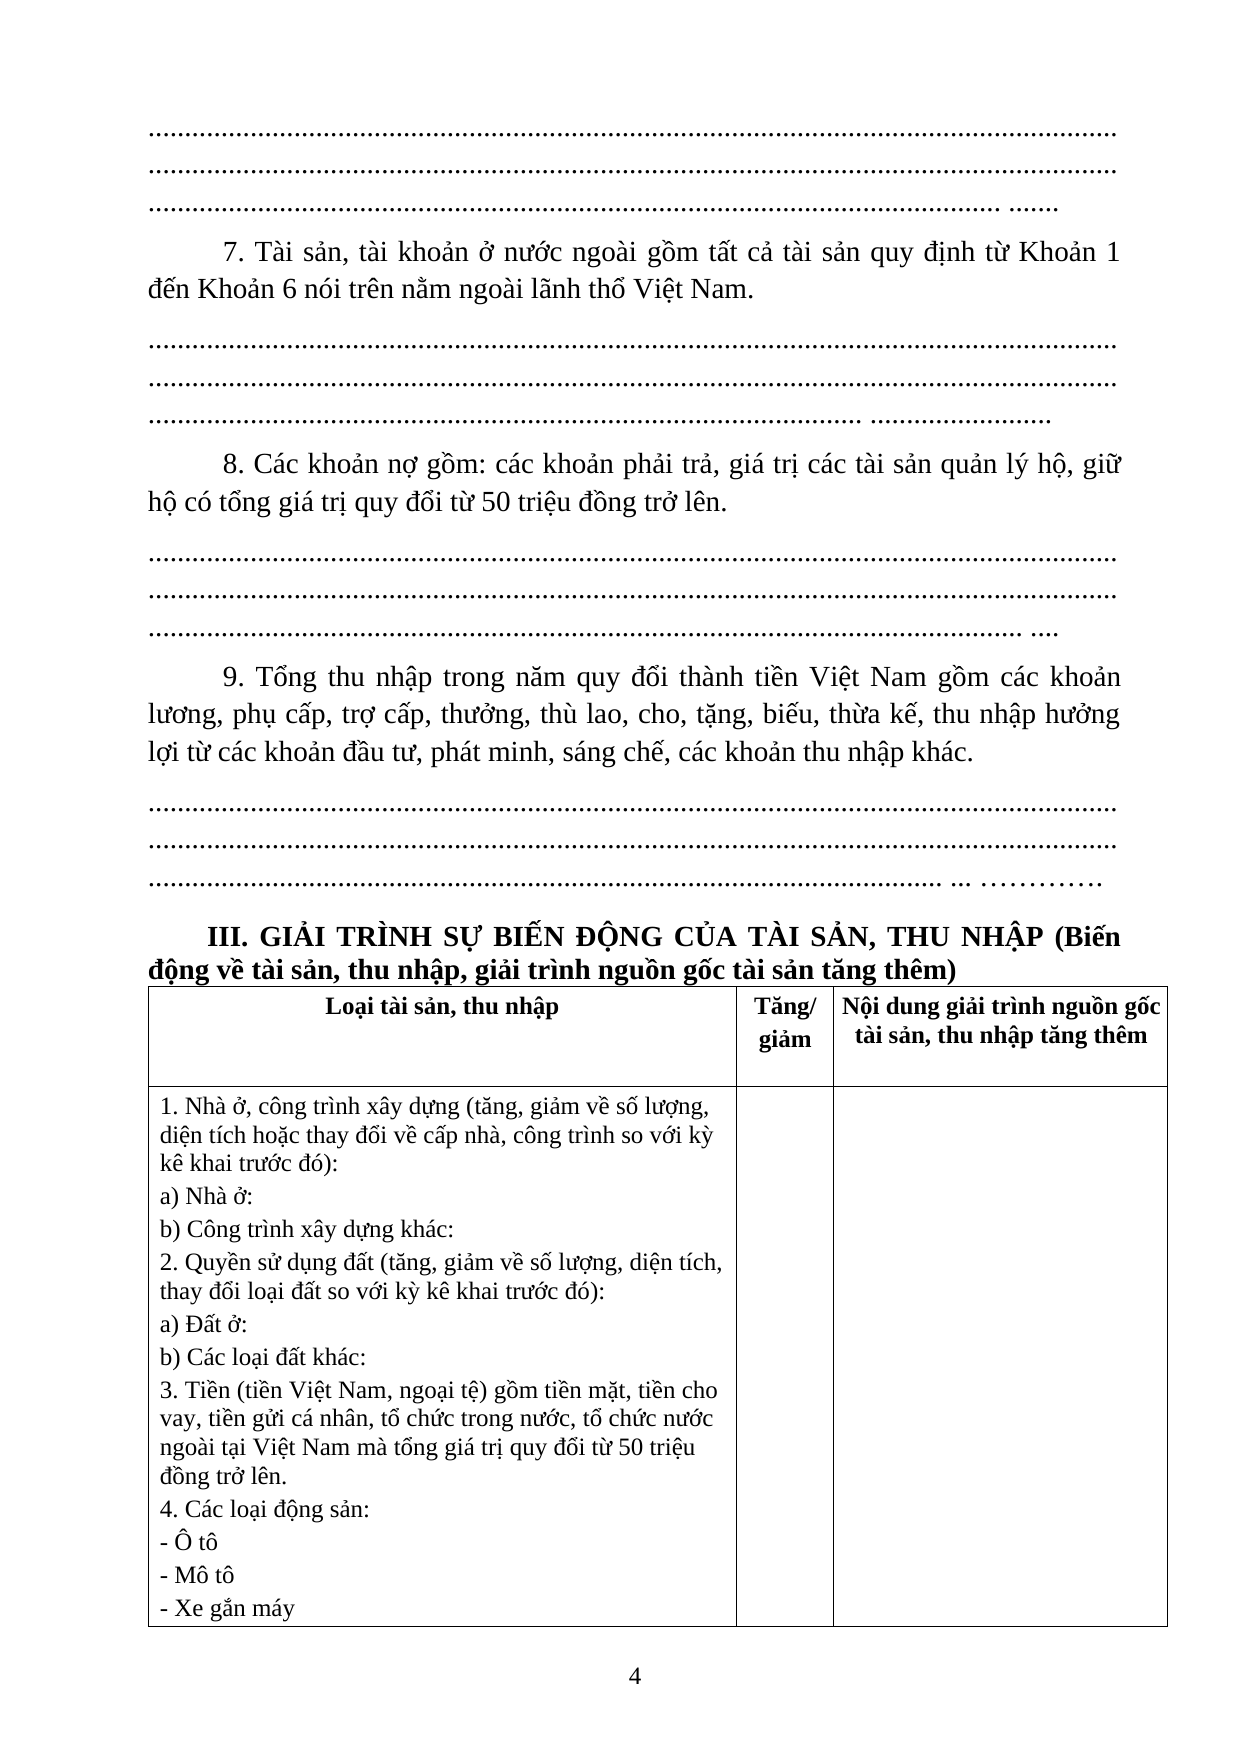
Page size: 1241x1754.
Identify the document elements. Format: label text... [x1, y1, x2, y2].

text ....................................................................................................................................................................................................................................................................................................................................................................................... ... …………. [148, 781, 1122, 894]
text 9. Tổng thu nhập trong năm quy đổi thành tiền Việt gồm các khoản lương, phụ cấp, trợ cấp, thưởng, thù lao, cho, tặng, biếu, thừa kế, thu nhập hưởng lợi từ các khoản đầu tư, phát minh, sáng chế, các khoản thu nhập khác. [148, 656, 1122, 769]
table_cell [834, 1087, 1167, 1626]
text ............................................................................................................................................................................................................................................................................................................................................................................................... ....... [148, 106, 1122, 219]
table_header Nội dung giải trình nguồn gốc tài sản, thu nhập tăng thêm [834, 987, 1167, 1086]
text .................................................................................................................................................................................................................................................................................................................................................................................................. .... [148, 531, 1122, 644]
table_header Loại tài sản, thu nhập [149, 987, 736, 1086]
table_cell [737, 1087, 833, 1626]
text 8. Các khoản nợ gồm: các khoản phải trả, giá trị các tài sản quản lý hộ, giữ hộ có tổng giá trị quy đổi từ 50 triệu đồng trở lên. [148, 444, 1122, 519]
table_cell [149, 1087, 736, 1626]
text ............................................................................................................................................................................................................................................................................................................................................................................ ......................... [148, 319, 1122, 431]
text III. GIẢI TRÌNH SỰ BIẾN ĐỘNG CỦA TÀI SẢN, THU NHẬP (Biến động về tài sản, thu nhập, giải trình nguồn gốc tài sản tăng thêm) [148, 919, 1122, 986]
table_header Tăng/ giảm [737, 987, 833, 1086]
text 7. Tài sản, tài khoản ở nước ngoài gồm tất cả tài sản quy định từ Khoản 1 đến Khoản 6 nói trên nằm ngoài lãnh thổ Việt Nam. [148, 231, 1122, 306]
